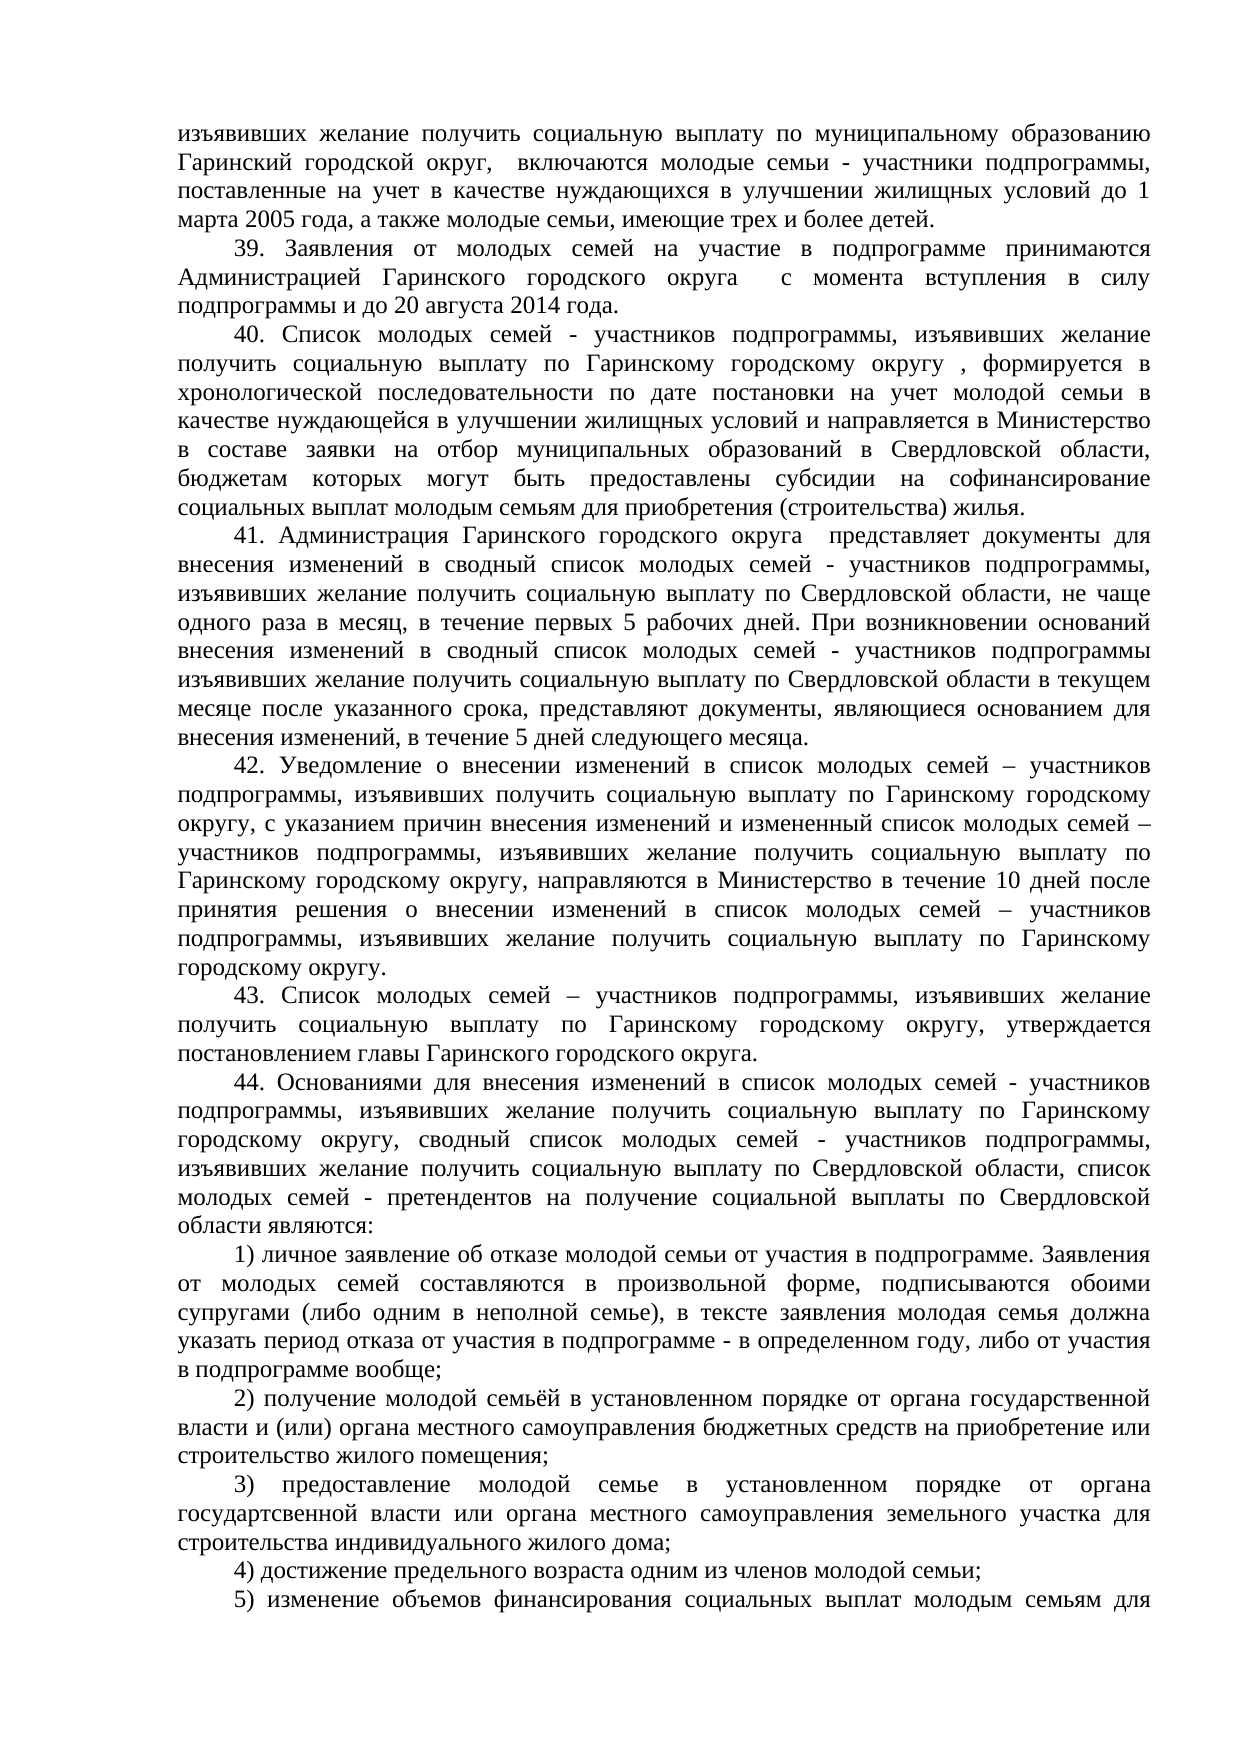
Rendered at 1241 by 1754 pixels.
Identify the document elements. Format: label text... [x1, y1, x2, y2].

text 2) получение молодой семьёй в установленном порядке от органа государственной власти и (или) органа местного самоуправления бюджетных средств на приобретение или строительство жилого помещения; [177, 1383, 1152, 1469]
text 40. Список молодых семей - участников подпрограммы, изъявивших желание получить социальную выплату по Гаринскому городскому округу , формируется в хронологической последовательности по дате постановки на учет молодой семьи в качестве нуждающейся в улучшении жилищных условий и направляется в Министерство в составе заявки на отбор муниципальных образований в Свердловской области, бюджетам которых могут быть предоставлены субсидии на софинансирование социальных выплат молодым семьям для приобретения (строительства) жилья. [177, 319, 1152, 521]
text 41. Администрация Гаринского городского округа представляет документы для внесения изменений в сводный список молодых семей - участников подпрограммы, изъявивших желание получить социальную выплату по Свердловской области, не чаще одного раза в месяц, в течение первых 5 рабочих дней. При возникновении оснований внесения изменений в сводный список молодых семей - участников подпрограммы изъявивших желание получить социальную выплату по Свердловской области в текущем месяце после указанного срока, представляют документы, являющиеся основанием для внесения изменений, в течение 5 дней следующего месяца. [177, 521, 1152, 751]
text 4) достижение предельного возраста одним из членов молодой семьи; [177, 1556, 1152, 1584]
text 43. Список молодых семей – участников подпрограммы, изъявивших желание получить социальную выплату по Гаринскому городскому округу, утверждается постановлением главы Гаринского городского округа. [177, 981, 1152, 1067]
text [177, 1584, 1152, 1613]
text 44. Основаниями для внесения изменений в список молодых семей - участников подпрограммы, изъявивших желание получить социальную выплату по Гаринскому городскому округу, сводный список молодых семей - участников подпрограммы, изъявивших желание получить социальную выплату по Свердловской области, список молодых семей - претендентов на получение социальной выплаты по Свердловской области являются: [177, 1067, 1152, 1239]
text 42. Уведомление о внесении изменений в список молодых семей – участников подпрограммы, изъявивших получить социальную выплату по Гаринскому городскому округу, с указанием причин внесения изменений и измененный список молодых семей – участников подпрограммы, изъявивших желание получить социальную выплату по Гаринскому городскому округу, направляются в Министерство в течение 10 дней после принятия решения о внесении изменений в список молодых семей – участников подпрограммы, изъявивших желание получить социальную выплату по Гаринскому городскому округу. [177, 751, 1152, 981]
text 1) личное заявление об отказе молодой семьи от участия в подпрограмме. Заявления от молодых семей составляются в произвольной форме, подписываются обоими супругами (либо одним в неполной семье), в тексте заявления молодая семья должна указать период отказа от участия в подпрограмме - в определенном году, либо от участия в подпрограмме вообще; [177, 1239, 1152, 1383]
text 39. Заявления от молодых семей на участие в подпрограмме принимаются Администрацией Гаринского городского округа с момента вступления в силу подпрограммы и до 20 августа 2014 года. [177, 233, 1152, 319]
text 3) предоставление молодой семье в установленном порядке от органа государтсвенной власти или органа местного самоуправления земельного участка для строительства индивидуального жилого дома; [177, 1469, 1152, 1556]
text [177, 118, 1152, 233]
